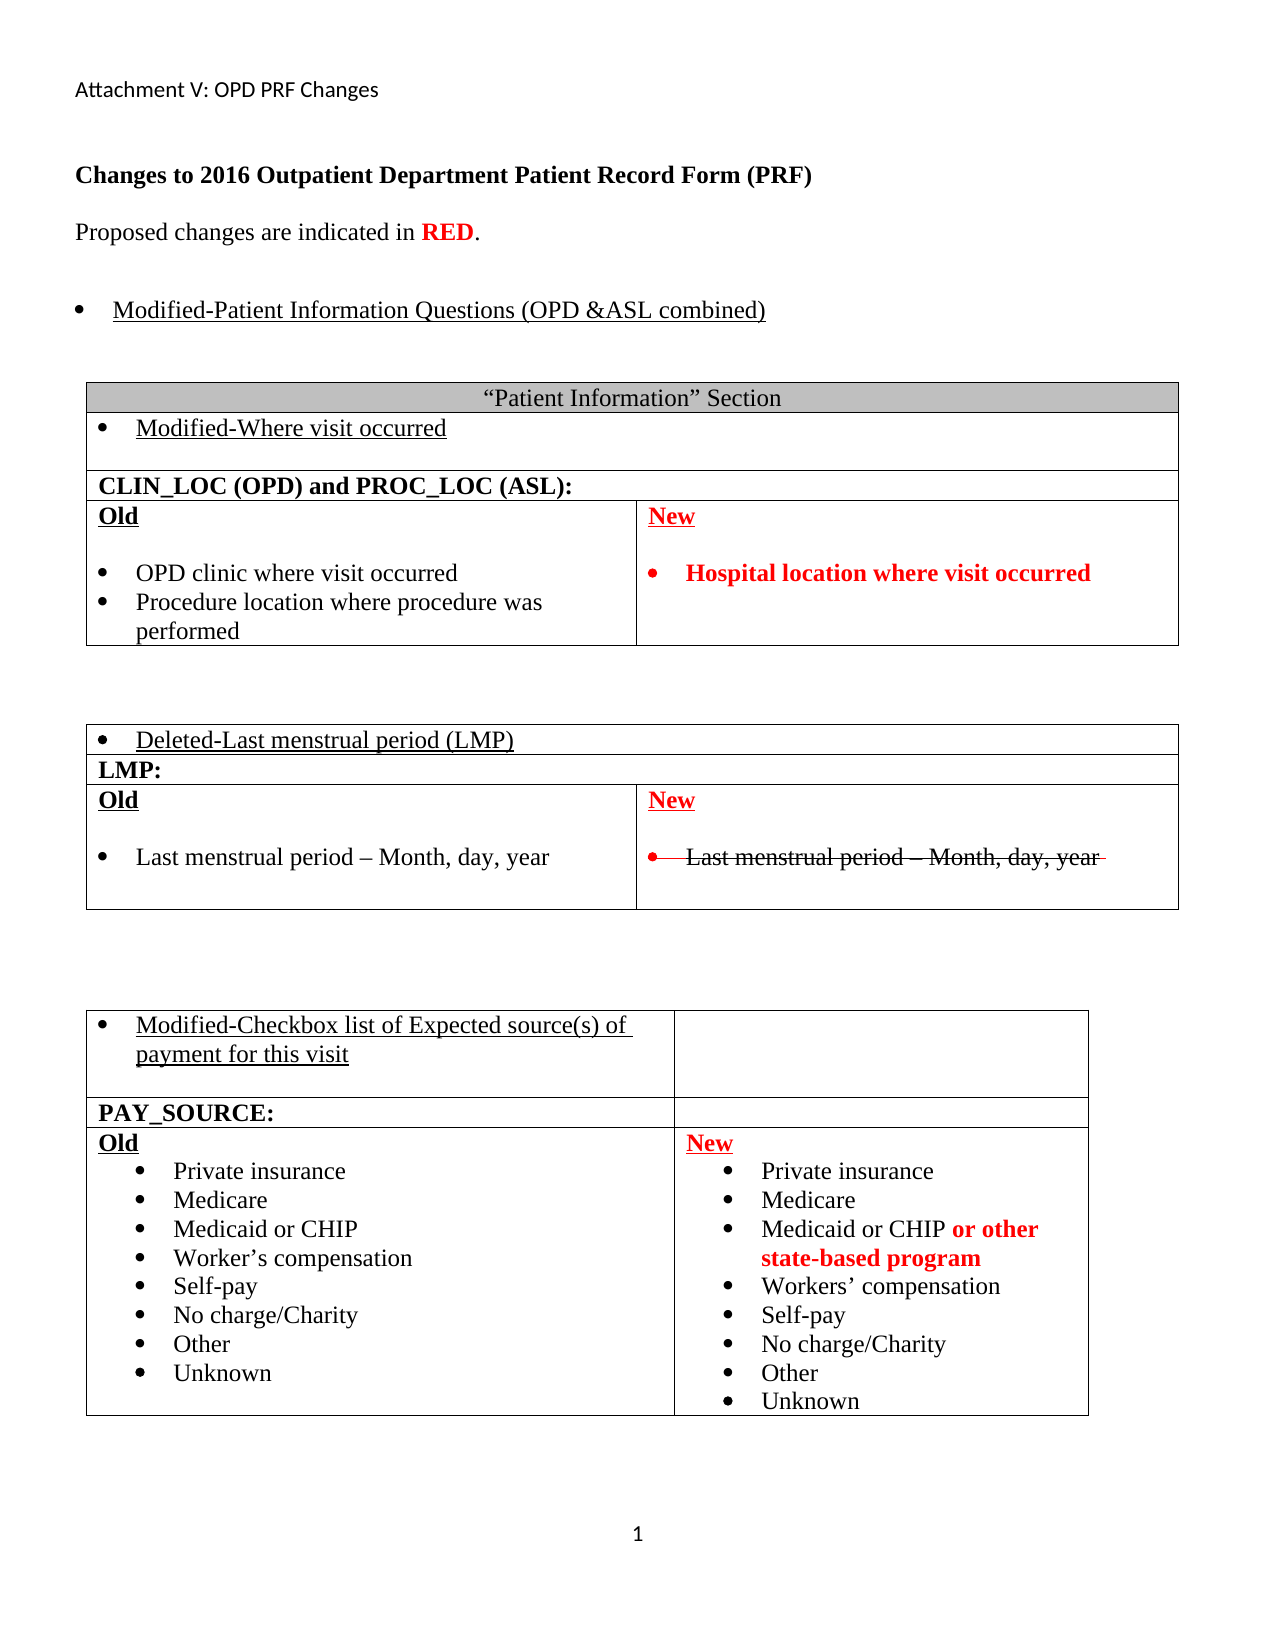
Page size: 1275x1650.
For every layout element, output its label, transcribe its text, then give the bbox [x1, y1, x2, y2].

table_cell [675, 1098, 1088, 1127]
table_cell Old Private insurance Medicare Medicaid or CHIP Worker’s compensation Self-pay No charge/Charity Other Unknown [87, 1128, 674, 1415]
table_cell New Private insurance Medicare Medicaid or CHIP or other state-based program Workers’ compensation Self-pay No charge/Charity Other Unknown [675, 1128, 1088, 1415]
table_header [675, 1011, 1088, 1097]
table_cell Old OPD clinic where visit occurred Procedure location where procedure was performed [87, 501, 636, 645]
table_cell New Hospital location where visit occurred [637, 501, 1178, 645]
table_header “Patient Information” Section [87, 383, 1178, 412]
table_cell Modified-Where visit occurred [87, 413, 1178, 470]
table_cell New Last menstrual period – Month, day, year [637, 785, 1178, 909]
table_cell PAY_SOURCE: [87, 1098, 674, 1127]
table_cell Old Last menstrual period – Month, day, year [87, 785, 636, 909]
table_cell CLIN_LOC (OPD) and PROC_LOC (ASL): [87, 471, 1178, 500]
table_header Modified-Checkbox list of Expected source(s) of payment for this visit [87, 1011, 674, 1097]
table_header Deleted-Last menstrual period (LMP) [87, 725, 1178, 754]
text Changes to 2016 Outpatient Department Patient Record Form (PRF) [75, 160, 1200, 188]
list Modified-Patient Information Questions (OPD &ASL combined) [75, 296, 1200, 324]
table_cell LMP: [87, 755, 1178, 784]
text Proposed changes are indicated in RED. [75, 217, 1200, 246]
